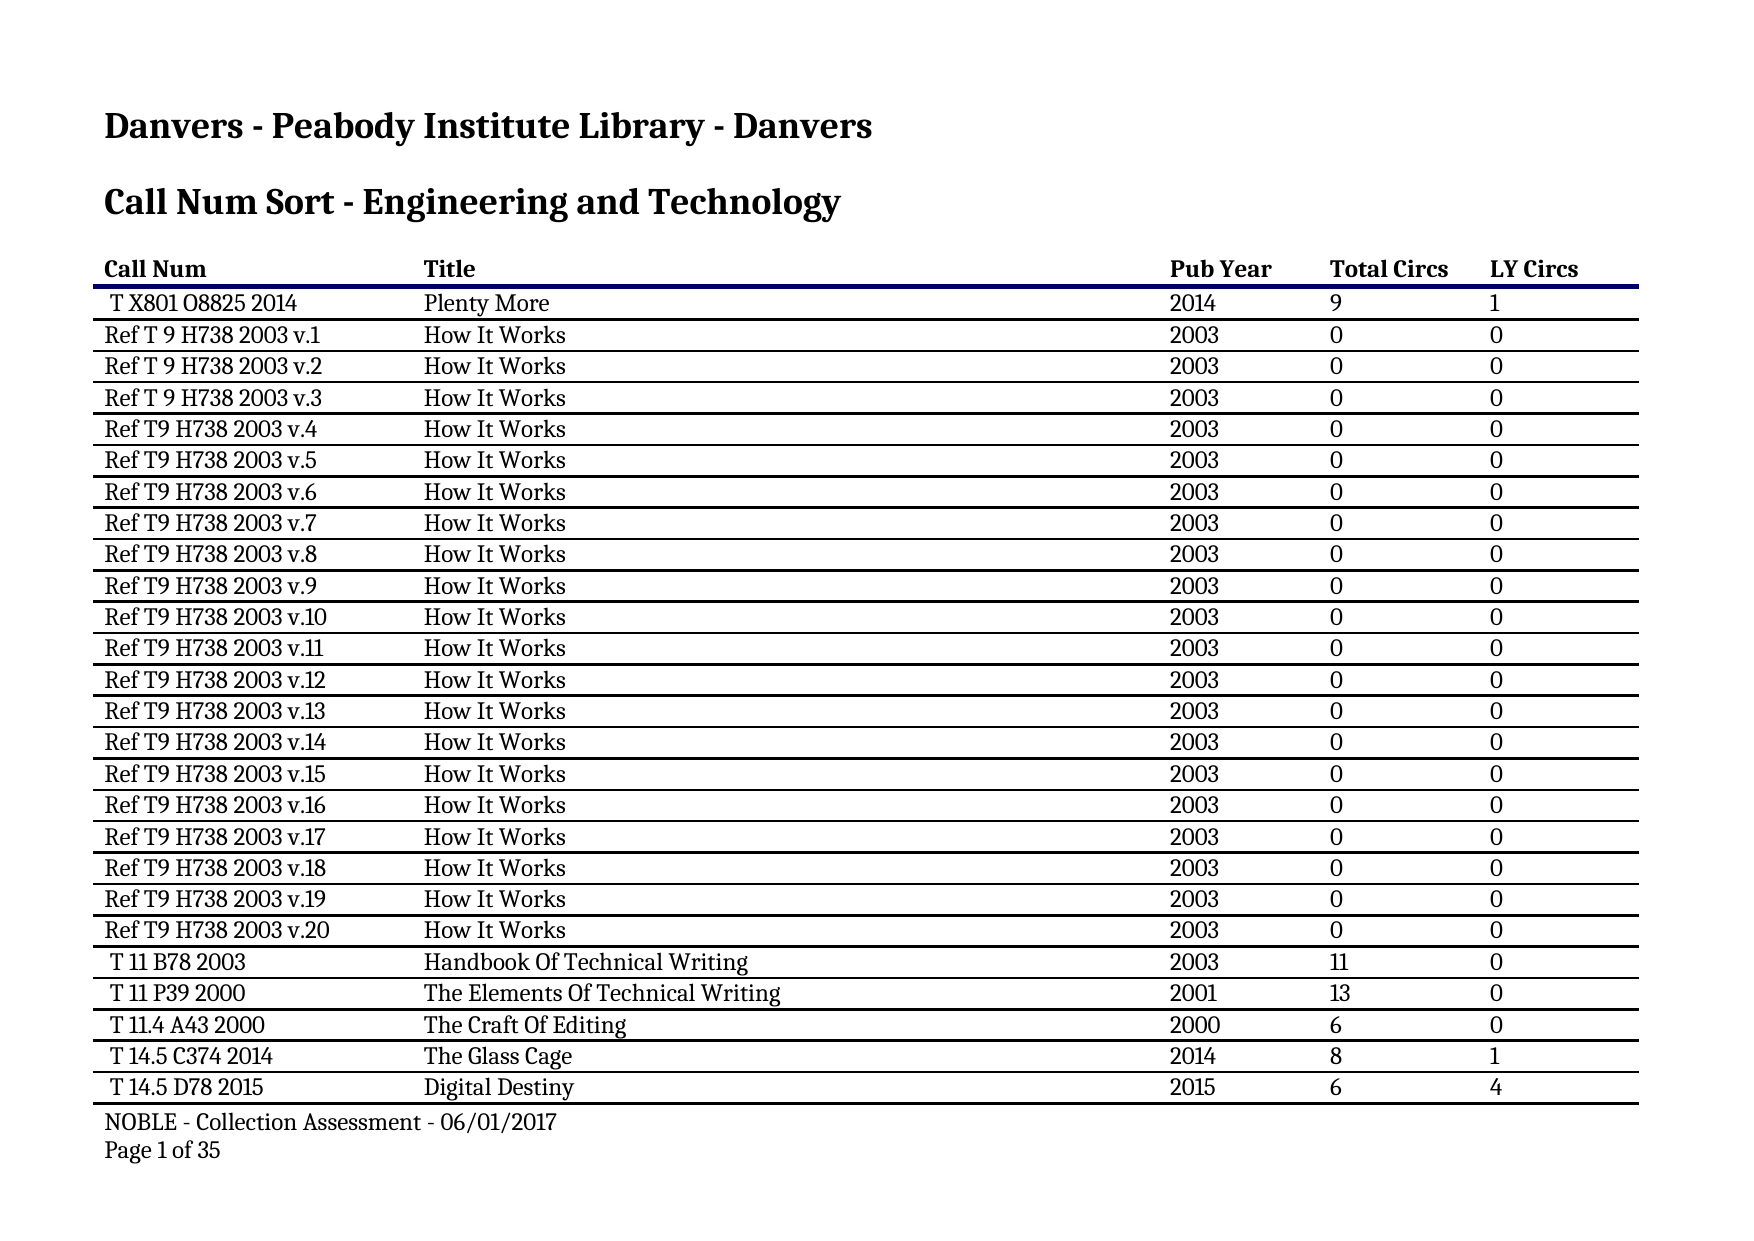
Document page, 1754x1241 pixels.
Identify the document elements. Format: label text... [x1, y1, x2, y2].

table_cell 0 [1479, 603, 1638, 632]
table_cell Ref T9 H738 2003 v.7 [93, 509, 412, 538]
table_cell T 14.5 C374 2014 [93, 1042, 412, 1071]
table_cell 2014 [1159, 1042, 1319, 1071]
table_cell Ref T9 H738 2003 v.17 [93, 822, 412, 851]
table_header Total Circs [1319, 255, 1478, 284]
table_cell 0 [1479, 634, 1638, 663]
table_cell How It Works [413, 383, 1159, 412]
table_cell 0 [1479, 666, 1638, 694]
table_cell 1 [1479, 289, 1638, 318]
table_cell 2014 [1159, 289, 1319, 318]
table_cell 0 [1479, 728, 1638, 757]
table_cell 0 [1479, 885, 1638, 914]
text Call Num Sort - Engineering and Technology [104, 181, 1650, 224]
table_cell 6 [1319, 1011, 1478, 1039]
table_cell 0 [1479, 540, 1638, 569]
table_cell 0 [1319, 603, 1478, 632]
table_cell 11 [1319, 948, 1478, 977]
table_cell How It Works [413, 822, 1159, 851]
table_cell 2015 [1159, 1073, 1319, 1102]
table_cell How It Works [413, 697, 1159, 726]
table_header LY Circs [1479, 255, 1638, 284]
table_cell Handbook Of Technical Writing [413, 948, 1159, 977]
table_cell Ref T9 H738 2003 v.11 [93, 634, 412, 663]
table_cell Ref T9 H738 2003 v.8 [93, 540, 412, 569]
table_cell 0 [1479, 760, 1638, 788]
table_cell Ref T9 H738 2003 v.4 [93, 415, 412, 443]
table_cell 2003 [1159, 478, 1319, 506]
table_cell T 11 P39 2000 [93, 979, 412, 1008]
table_cell 2003 [1159, 917, 1319, 945]
table_cell 0 [1479, 572, 1638, 600]
table_cell 2000 [1159, 1011, 1319, 1039]
table_cell Ref T9 H738 2003 v.19 [93, 885, 412, 914]
table_cell 0 [1479, 478, 1638, 506]
table_cell 8 [1319, 1042, 1478, 1071]
table_cell 1 [1479, 1042, 1638, 1071]
table_cell 2003 [1159, 728, 1319, 757]
table_cell 2003 [1159, 540, 1319, 569]
table_cell The Glass Cage [413, 1042, 1159, 1071]
table_header Title [413, 255, 1159, 284]
table_cell 0 [1319, 760, 1478, 788]
table_cell 0 [1319, 634, 1478, 663]
table_cell 0 [1479, 697, 1638, 726]
table_cell 2003 [1159, 572, 1319, 600]
table_cell Ref T9 H738 2003 v.20 [93, 917, 412, 945]
table_cell 2003 [1159, 603, 1319, 632]
table_cell 2003 [1159, 948, 1319, 977]
table_header Call Num [93, 255, 412, 284]
table_cell How It Works [413, 478, 1159, 506]
table_cell 2003 [1159, 321, 1319, 349]
table_cell T 11.4 A43 2000 [93, 1011, 412, 1039]
table_cell Ref T9 H738 2003 v.14 [93, 728, 412, 757]
table_cell How It Works [413, 791, 1159, 820]
table_cell 0 [1319, 352, 1478, 381]
table_cell 0 [1319, 854, 1478, 882]
table_cell 0 [1319, 478, 1478, 506]
text Danvers - Peabody Institute Library - Danvers [104, 105, 1650, 148]
table_cell 0 [1319, 572, 1478, 600]
table_cell 0 [1319, 509, 1478, 538]
table_cell 0 [1479, 509, 1638, 538]
table_cell The Elements Of Technical Writing [413, 979, 1159, 1008]
table_cell 0 [1479, 446, 1638, 475]
table_cell 0 [1319, 917, 1478, 945]
table_cell Plenty More [413, 289, 1159, 318]
table_cell T X801 O8825 2014 [93, 289, 412, 318]
table_cell Ref T 9 H738 2003 v.3 [93, 383, 412, 412]
table_cell 0 [1479, 948, 1638, 977]
table_cell 0 [1319, 321, 1478, 349]
table_cell 0 [1479, 352, 1638, 381]
table_cell 0 [1479, 917, 1638, 945]
table_cell How It Works [413, 572, 1159, 600]
table_cell 0 [1479, 415, 1638, 443]
table_cell 2003 [1159, 383, 1319, 412]
table_cell 0 [1319, 666, 1478, 694]
table_cell 13 [1319, 979, 1478, 1008]
table_cell Ref T 9 H738 2003 v.2 [93, 352, 412, 381]
table_cell 2001 [1159, 979, 1319, 1008]
table_cell Ref T9 H738 2003 v.13 [93, 697, 412, 726]
table_cell 2003 [1159, 885, 1319, 914]
table_cell 9 [1319, 289, 1478, 318]
table_cell Ref T9 H738 2003 v.5 [93, 446, 412, 475]
table_cell Ref T9 H738 2003 v.16 [93, 791, 412, 820]
table_cell 4 [1479, 1073, 1638, 1102]
table_cell 2003 [1159, 854, 1319, 882]
table_cell 2003 [1159, 352, 1319, 381]
table_cell How It Works [413, 321, 1159, 349]
table_cell T 14.5 D78 2015 [93, 1073, 412, 1102]
table_cell Ref T9 H738 2003 v.9 [93, 572, 412, 600]
table_cell T 11 B78 2003 [93, 948, 412, 977]
table_cell How It Works [413, 352, 1159, 381]
table_cell 0 [1479, 321, 1638, 349]
table_cell 2003 [1159, 446, 1319, 475]
table_cell 6 [1319, 1073, 1478, 1102]
table_cell How It Works [413, 415, 1159, 443]
table_cell 0 [1479, 822, 1638, 851]
table_cell 0 [1319, 822, 1478, 851]
table_cell 0 [1479, 791, 1638, 820]
table_cell Digital Destiny [413, 1073, 1159, 1102]
table_cell 0 [1319, 728, 1478, 757]
table_cell 0 [1319, 446, 1478, 475]
table_cell How It Works [413, 634, 1159, 663]
table_cell 0 [1479, 383, 1638, 412]
table_cell How It Works [413, 760, 1159, 788]
table_cell Ref T9 H738 2003 v.6 [93, 478, 412, 506]
table_cell 2003 [1159, 666, 1319, 694]
table_cell 0 [1479, 854, 1638, 882]
table_cell 2003 [1159, 822, 1319, 851]
table_header Pub Year [1159, 255, 1319, 284]
table_cell 0 [1319, 791, 1478, 820]
table_cell 2003 [1159, 697, 1319, 726]
table_cell How It Works [413, 446, 1159, 475]
table_cell How It Works [413, 885, 1159, 914]
table_cell How It Works [413, 917, 1159, 945]
table_cell 0 [1319, 885, 1478, 914]
table_cell How It Works [413, 728, 1159, 757]
table_cell 0 [1319, 540, 1478, 569]
table_cell How It Works [413, 540, 1159, 569]
table_cell Ref T9 H738 2003 v.18 [93, 854, 412, 882]
table_cell 2003 [1159, 760, 1319, 788]
table_cell 2003 [1159, 415, 1319, 443]
table_cell Ref T9 H738 2003 v.10 [93, 603, 412, 632]
table_cell Ref T9 H738 2003 v.15 [93, 760, 412, 788]
table_cell How It Works [413, 603, 1159, 632]
table_cell 0 [1319, 383, 1478, 412]
table_cell 0 [1479, 979, 1638, 1008]
table_cell 0 [1319, 415, 1478, 443]
table_cell 0 [1319, 697, 1478, 726]
table_cell 2003 [1159, 509, 1319, 538]
table_cell How It Works [413, 509, 1159, 538]
table_cell 2003 [1159, 634, 1319, 663]
table_cell Ref T9 H738 2003 v.12 [93, 666, 412, 694]
table_cell How It Works [413, 854, 1159, 882]
table_cell Ref T 9 H738 2003 v.1 [93, 321, 412, 349]
table_cell The Craft Of Editing [413, 1011, 1159, 1039]
table_cell How It Works [413, 666, 1159, 694]
table_cell 2003 [1159, 791, 1319, 820]
table_cell 0 [1479, 1011, 1638, 1039]
